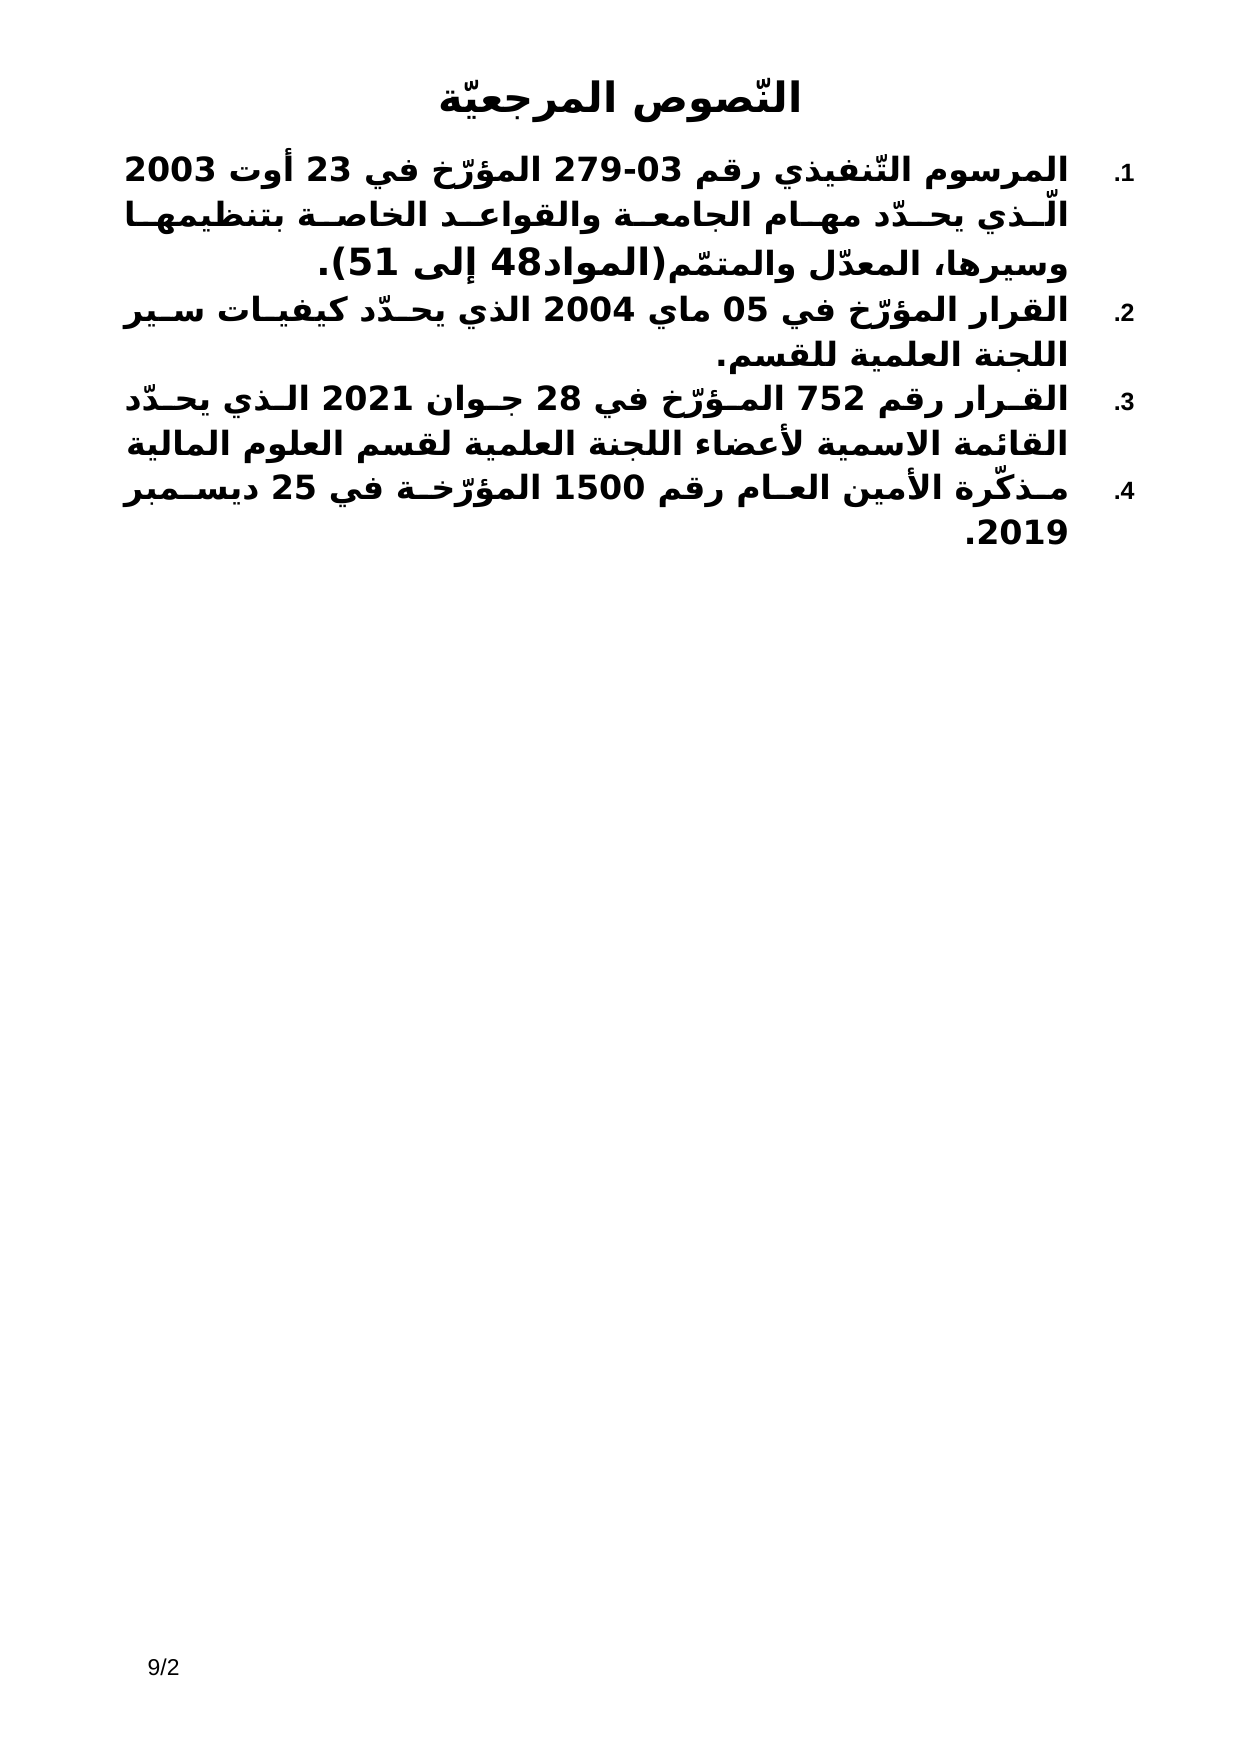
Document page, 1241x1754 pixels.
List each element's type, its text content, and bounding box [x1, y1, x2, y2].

list القرار المؤرّخ في 05 ماي 2004 الذي يحدّد كيفيات سير اللجنة العلمية للقسم. [124, 290, 1113, 374]
list القرار رقم 752 المؤرّخ في 28 جوان 2021 الذي يحدّد القائمة الاسمية لأعضاء اللجنة العلمية لقسم العلوم المالية [124, 379, 1113, 463]
text النّصوص المرجعيّة [124, 74, 1116, 122]
list المرسوم التّنفيذي رقم 03-279 المؤرّخ في 23 أوت 2003 الّذي يحدّد مهام الجامعة والقواعد الخاصة بتنظيمها وسيرها، المعدّل والمتمّم(المواد48 إلى 51). [124, 150, 1113, 284]
list مذكّرة الأمين العام رقم 1500 المؤرّخة في 25 ديسمبر 2019. [124, 469, 1113, 552]
